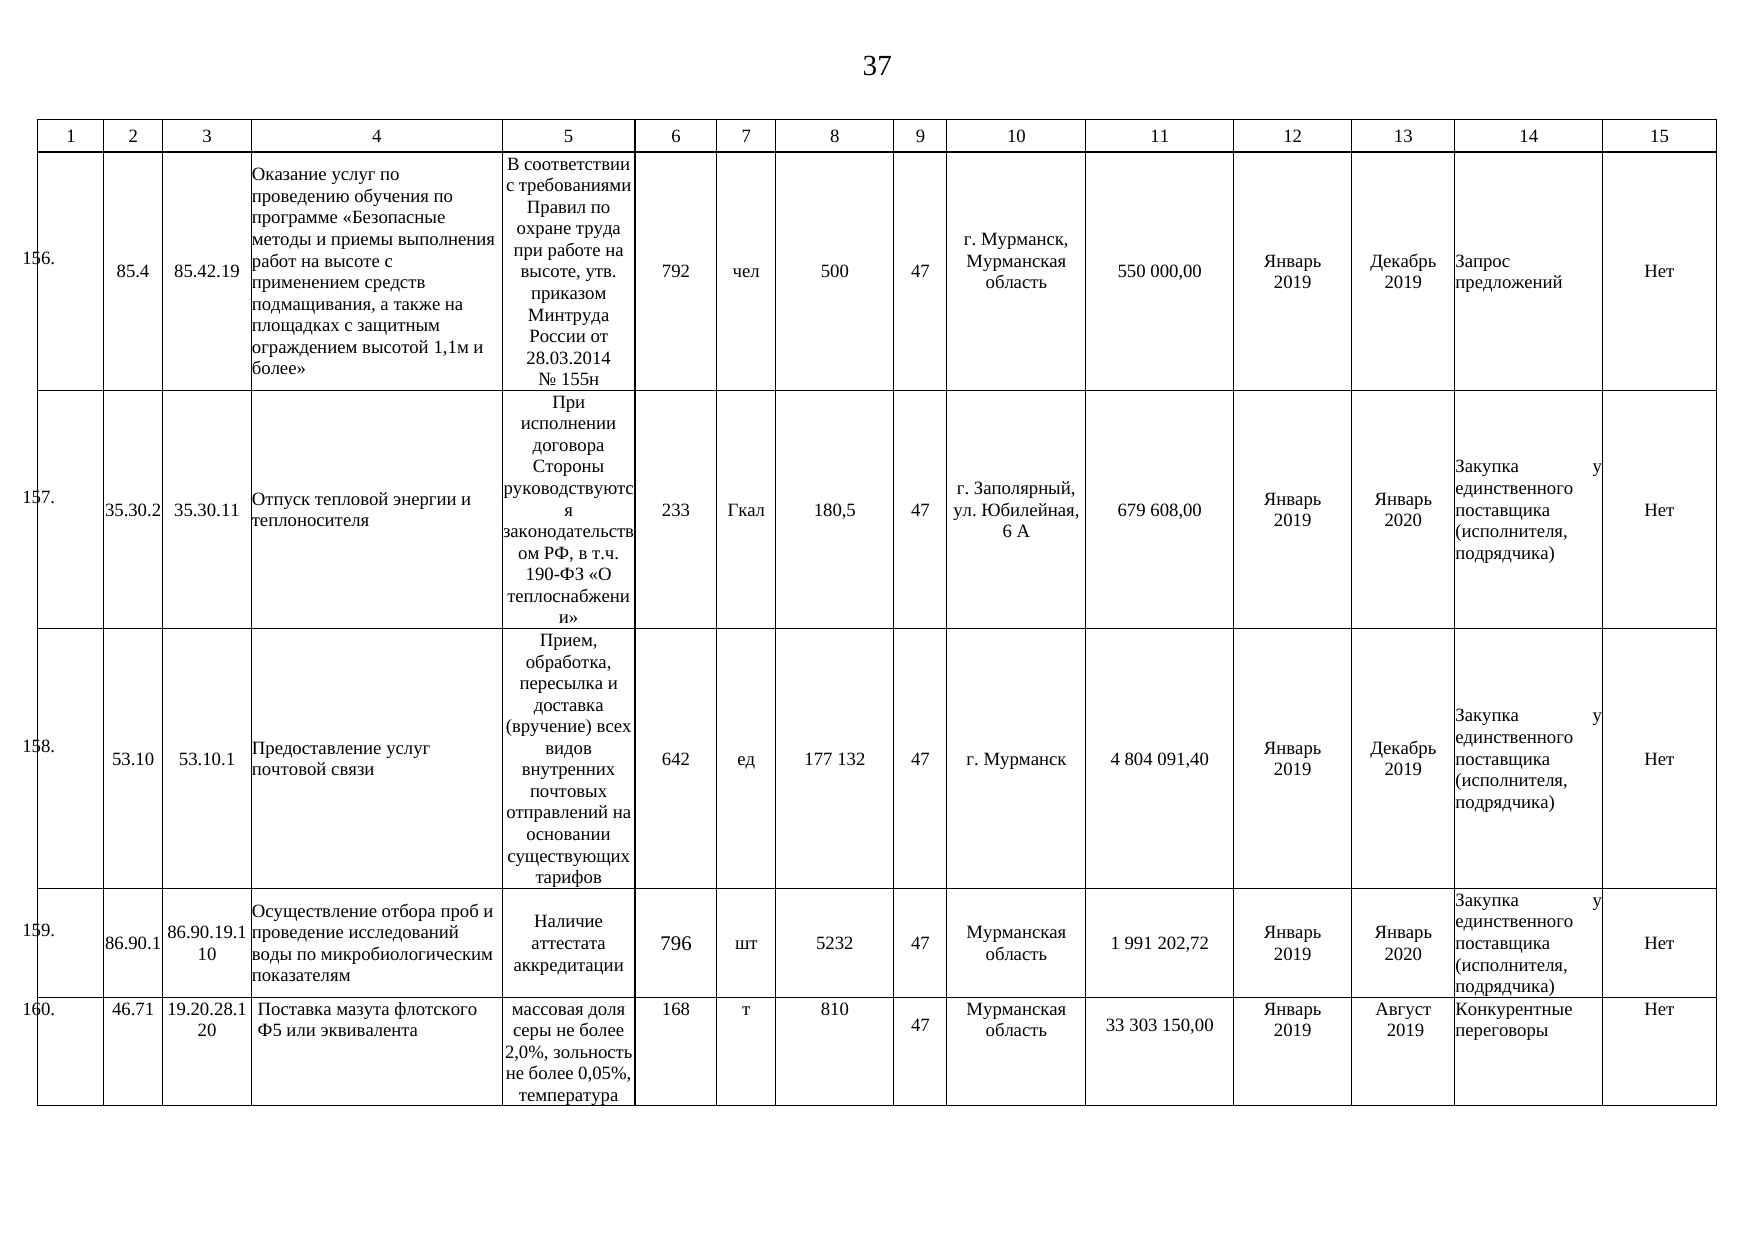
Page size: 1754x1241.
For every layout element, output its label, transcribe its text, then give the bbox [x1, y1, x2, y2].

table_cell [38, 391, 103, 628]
table_header 15 [1603, 120, 1716, 151]
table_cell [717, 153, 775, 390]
table_header 14 [1455, 120, 1602, 151]
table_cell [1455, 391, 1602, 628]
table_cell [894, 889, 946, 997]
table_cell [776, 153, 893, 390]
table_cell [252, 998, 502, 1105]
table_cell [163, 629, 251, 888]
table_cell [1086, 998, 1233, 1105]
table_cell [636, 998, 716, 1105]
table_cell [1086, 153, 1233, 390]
table_header 11 [1086, 120, 1233, 151]
table_header 7 [717, 120, 775, 151]
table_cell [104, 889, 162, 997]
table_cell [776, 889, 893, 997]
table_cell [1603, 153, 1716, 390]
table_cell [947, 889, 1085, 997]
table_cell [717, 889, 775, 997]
table_header 1 [38, 120, 103, 151]
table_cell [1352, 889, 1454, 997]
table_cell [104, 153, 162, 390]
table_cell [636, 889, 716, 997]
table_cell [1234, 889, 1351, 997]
table_header 5 [503, 120, 634, 151]
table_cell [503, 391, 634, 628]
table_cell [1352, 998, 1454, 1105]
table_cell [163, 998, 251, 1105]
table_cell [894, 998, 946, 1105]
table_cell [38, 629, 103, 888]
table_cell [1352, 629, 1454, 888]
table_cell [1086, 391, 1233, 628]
table_header 9 [894, 120, 946, 151]
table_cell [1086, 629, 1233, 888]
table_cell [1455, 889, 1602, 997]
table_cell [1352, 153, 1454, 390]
table_header 10 [947, 120, 1085, 151]
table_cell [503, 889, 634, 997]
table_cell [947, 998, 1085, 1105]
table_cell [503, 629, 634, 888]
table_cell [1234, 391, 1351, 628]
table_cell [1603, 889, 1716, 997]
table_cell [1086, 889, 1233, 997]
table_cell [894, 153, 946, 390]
table_header 2 [104, 120, 162, 151]
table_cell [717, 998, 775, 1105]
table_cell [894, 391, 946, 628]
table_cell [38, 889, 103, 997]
table_header 6 [636, 120, 716, 151]
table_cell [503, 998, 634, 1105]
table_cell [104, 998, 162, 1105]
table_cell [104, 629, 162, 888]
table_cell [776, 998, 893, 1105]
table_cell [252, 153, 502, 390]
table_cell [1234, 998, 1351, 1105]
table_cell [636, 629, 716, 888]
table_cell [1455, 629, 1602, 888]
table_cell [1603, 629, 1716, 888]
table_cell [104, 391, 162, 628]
table_header 4 [252, 120, 502, 151]
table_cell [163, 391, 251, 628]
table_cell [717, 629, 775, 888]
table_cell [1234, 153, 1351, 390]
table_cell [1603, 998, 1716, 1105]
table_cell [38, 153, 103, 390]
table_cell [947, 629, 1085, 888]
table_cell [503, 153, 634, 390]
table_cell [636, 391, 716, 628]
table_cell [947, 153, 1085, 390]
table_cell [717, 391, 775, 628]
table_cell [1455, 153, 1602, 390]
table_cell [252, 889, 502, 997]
table_header 12 [1234, 120, 1351, 151]
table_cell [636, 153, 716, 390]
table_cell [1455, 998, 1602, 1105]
table_header 13 [1352, 120, 1454, 151]
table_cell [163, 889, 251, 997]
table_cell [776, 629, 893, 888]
table_header 8 [776, 120, 893, 151]
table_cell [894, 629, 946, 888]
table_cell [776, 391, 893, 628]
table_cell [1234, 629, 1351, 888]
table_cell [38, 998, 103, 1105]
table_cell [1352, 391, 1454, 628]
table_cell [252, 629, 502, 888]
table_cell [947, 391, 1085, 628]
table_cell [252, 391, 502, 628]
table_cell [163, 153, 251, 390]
table_header 3 [163, 120, 251, 151]
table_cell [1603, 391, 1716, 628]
